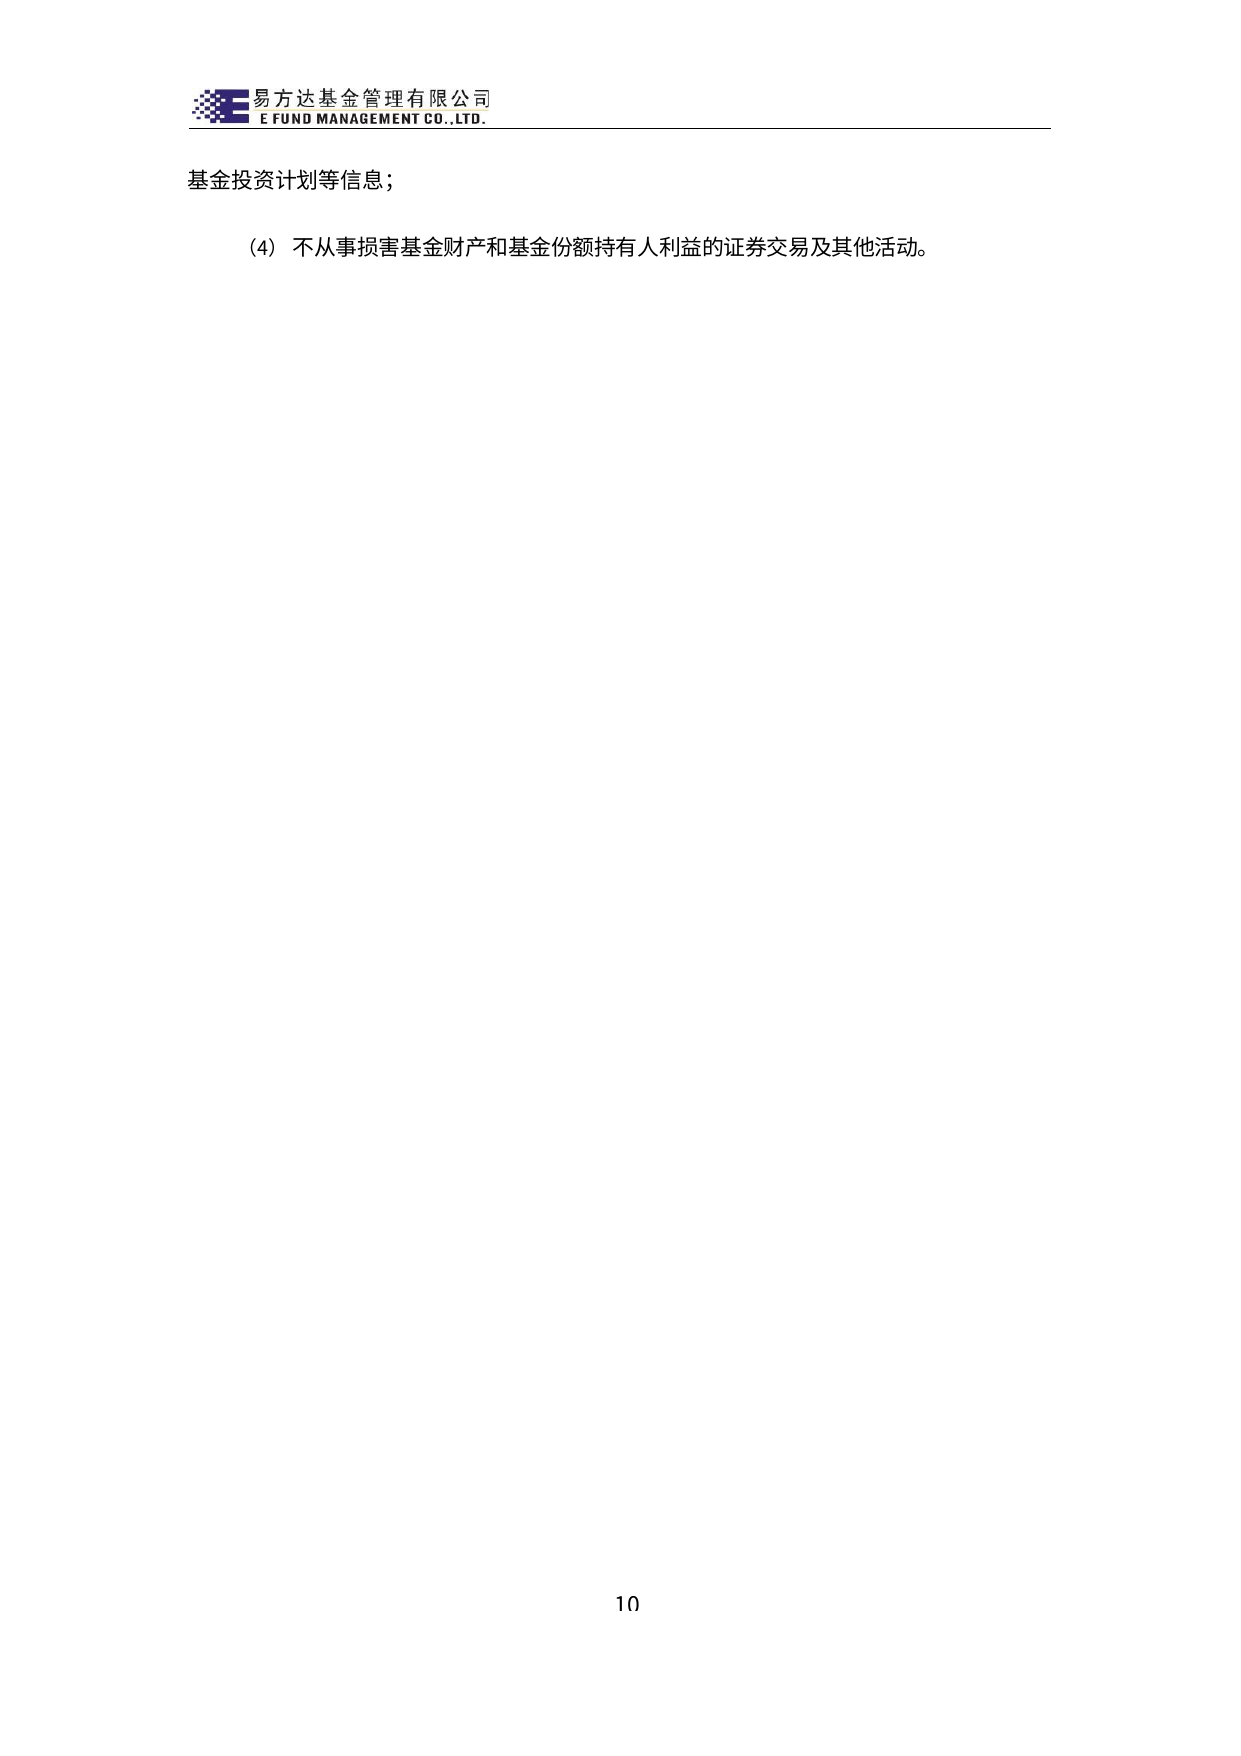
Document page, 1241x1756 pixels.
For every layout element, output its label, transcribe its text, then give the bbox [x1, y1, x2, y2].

picture [192, 88, 489, 125]
text 基金投资计划等信息； [187, 163, 1098, 194]
list 不从事损害基金财产和基金份额持有人利益的证券交易及其他活动。 [237, 229, 1098, 261]
